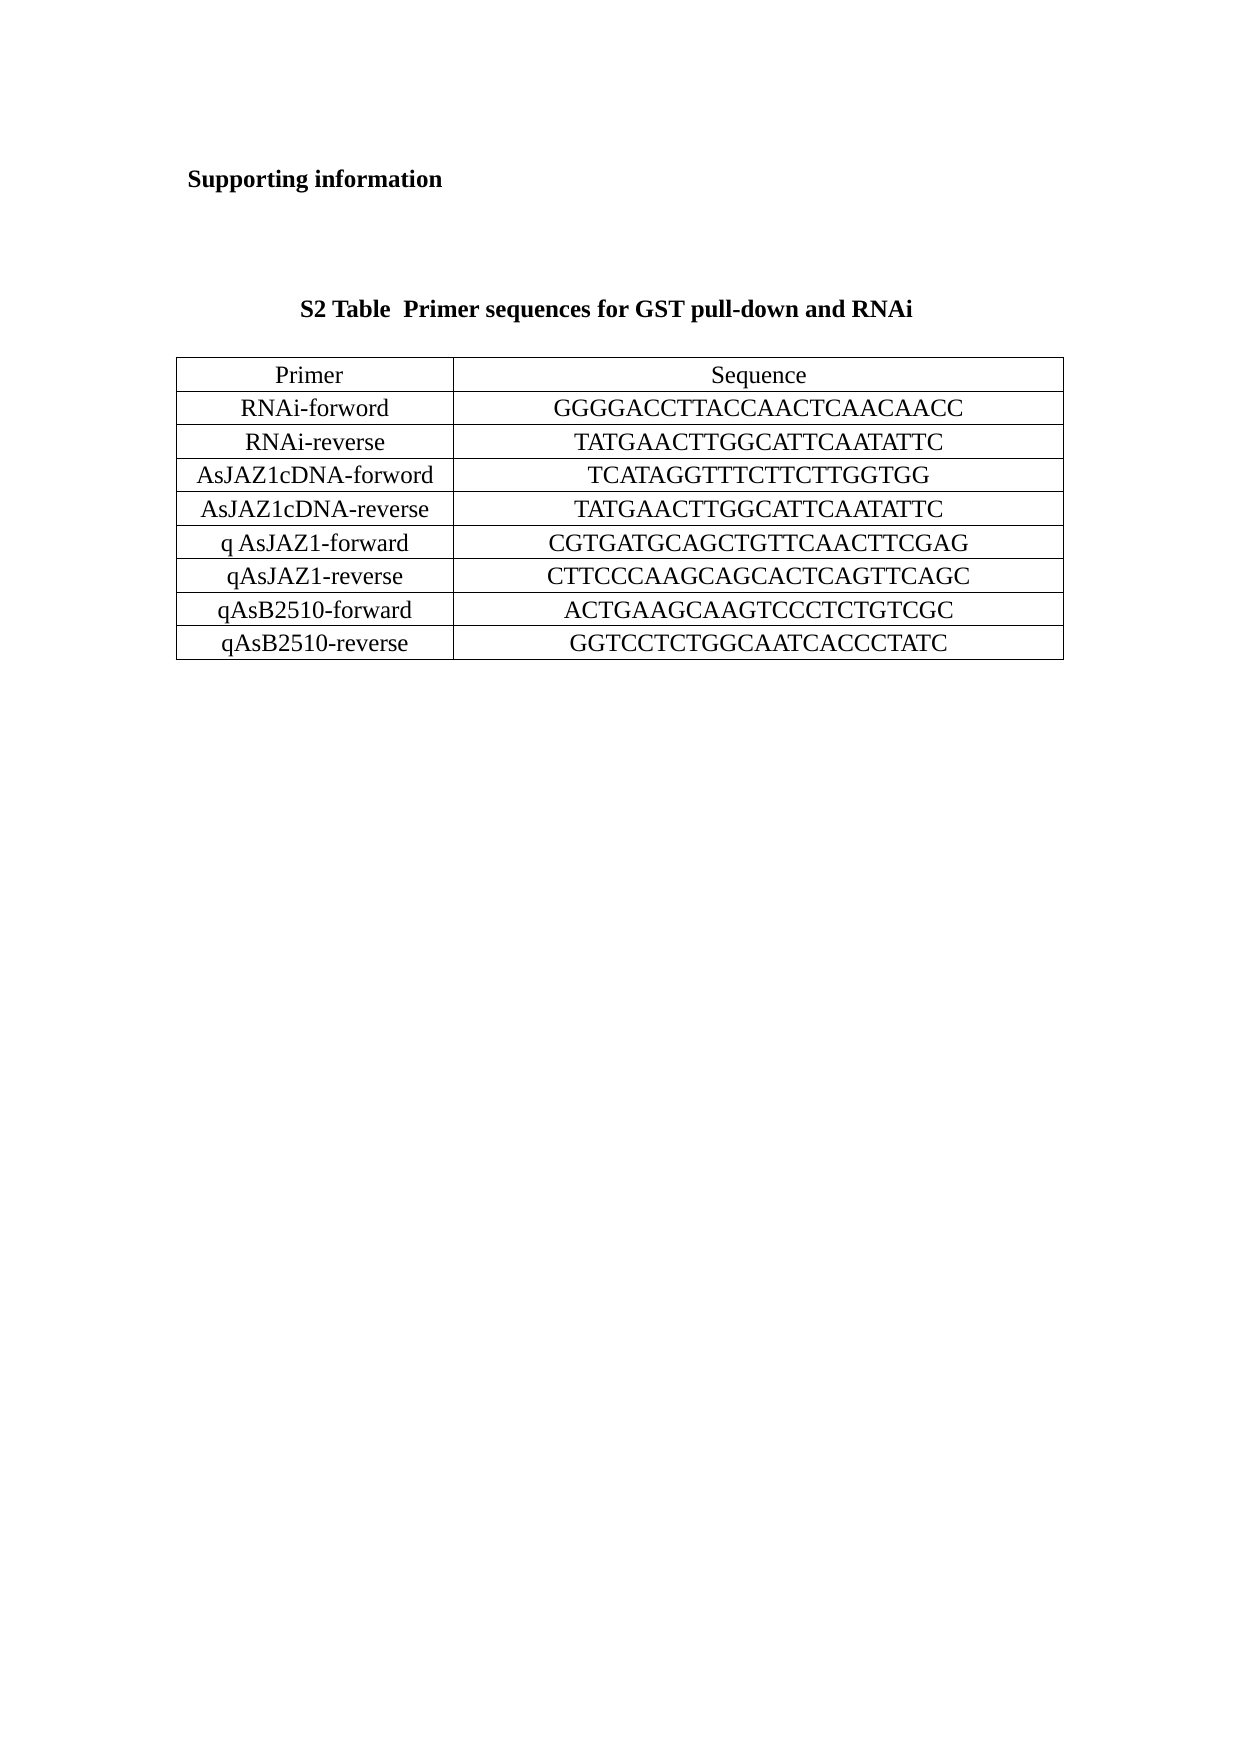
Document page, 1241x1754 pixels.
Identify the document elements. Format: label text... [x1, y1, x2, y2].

table_cell RNAi-forword [177, 392, 453, 424]
table_cell qAsB2510-reverse [177, 626, 453, 659]
table_cell q AsJAZ1-forward [177, 526, 453, 558]
table_header Primer [177, 358, 453, 391]
table_header Sequence [454, 358, 1063, 391]
table_cell ACTGAAGCAAGTCCCTCTGTCGC [454, 593, 1063, 625]
table_cell AsJAZ1cDNA-forword [177, 459, 453, 491]
table_cell qAsB2510-forward [177, 593, 453, 625]
text S2 Table Primer sequences for GST pull-down and RNAi [187, 292, 1053, 324]
table_cell RNAi-reverse [177, 425, 453, 458]
table_cell CTTCCCAAGCAGCACTCAGTTCAGC [454, 559, 1063, 592]
table_cell GGGGACCTTACCAACTCAACAACC [454, 392, 1063, 424]
table_cell GGTCCTCTGGCAATCACCCTATC [454, 626, 1063, 659]
text Supporting information [187, 162, 1053, 194]
table_cell TATGAACTTGGCATTCAATATTC [454, 492, 1063, 525]
table_cell TCATAGGTTTCTTCTTGGTGG [454, 459, 1063, 491]
table_cell CGTGATGCAGCTGTTCAACTTCGAG [454, 526, 1063, 558]
table_cell qAsJAZ1-reverse [177, 559, 453, 592]
table_cell TATGAACTTGGCATTCAATATTC [454, 425, 1063, 458]
table_cell AsJAZ1cDNA-reverse [177, 492, 453, 525]
